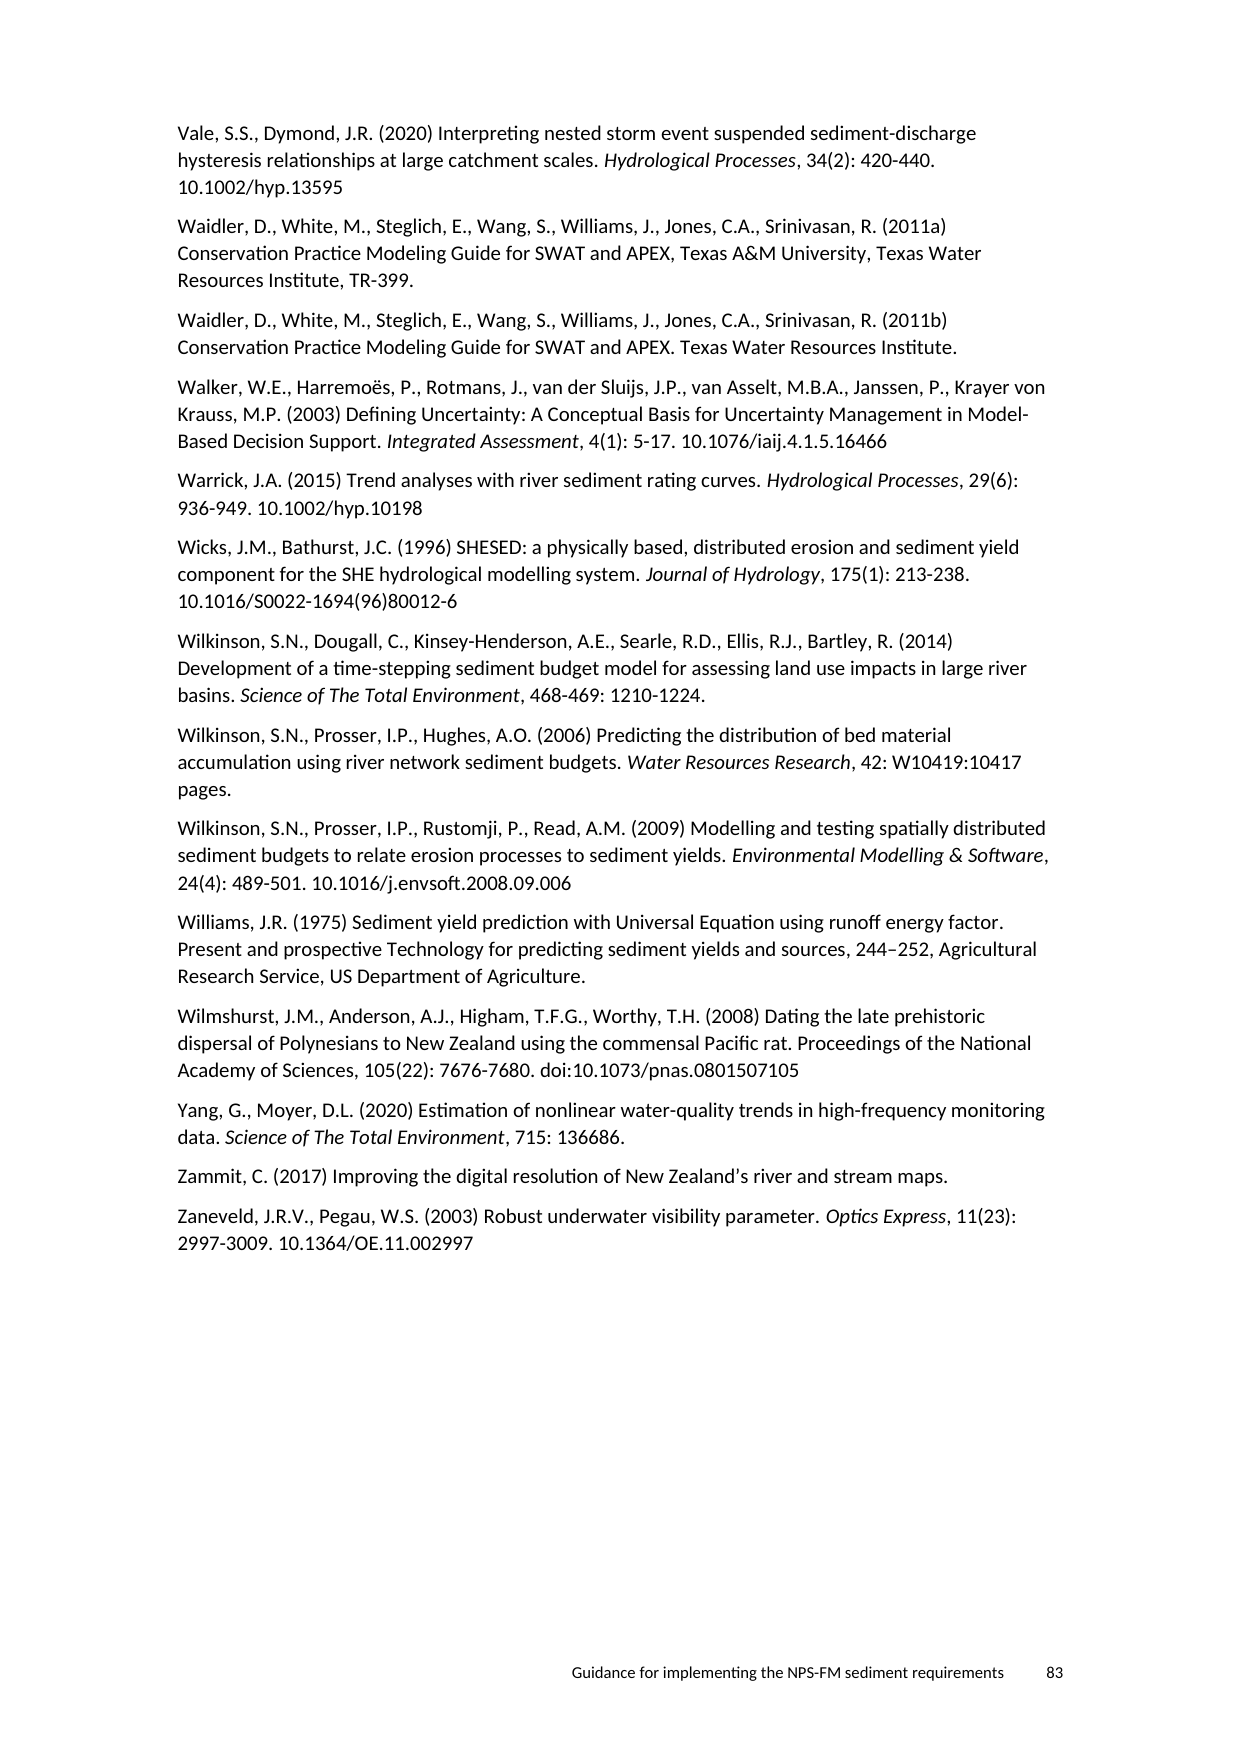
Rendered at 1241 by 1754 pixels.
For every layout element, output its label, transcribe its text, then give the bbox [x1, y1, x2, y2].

text Yang, G., Moyer, D.L. (2020) Estimation of nonlinear water-quality trends in high-frequency monitoring data. Science of The Total Environment, 715: 136686. [177, 1095, 1063, 1149]
text Williams, J.R. (1975) Sediment yield prediction with Universal Equation using runoff energy factor. Present and prospective Technology for predicting sediment yields and sources, 244–252, Agricultural Research Service, US Department of Agriculture. [177, 908, 1063, 989]
text Vale, S.S., Dymond, J.R. (2020) Interpreting nested storm event suspended sediment-discharge hysteresis relationships at large catchment scales. Hydrological Processes, 34(2): 420-440. 10.1002/hyp.13595 [177, 118, 1063, 199]
text Walker, W.E., Harremoës, P., Rotmans, J., van der Sluijs, J.P., van Asselt, M.B.A., Janssen, P., Krayer von Krauss, M.P. (2003) Defining Uncertainty: A Conceptual Basis for Uncertainty Management in Model-Based Decision Support. Integrated Assessment, 4(1): 5-17. 10.1076/iaij.4.1.5.16466 [177, 372, 1063, 453]
text Zaneveld, J.R.V., Pegau, W.S. (2003) Robust underwater visibility parameter. Optics Express, 11(23): 2997-3009. 10.1364/OE.11.002997 [177, 1201, 1063, 1256]
text Wicks, J.M., Bathurst, J.C. (1996) SHESED: a physically based, distributed erosion and sediment yield component for the SHE hydrological modelling system. Journal of Hydrology, 175(1): 213-238. 10.1016/S0022-1694(96)80012-6 [177, 533, 1063, 614]
text Wilmshurst, J.M., Anderson, A.J., Higham, T.F.G., Worthy, T.H. (2008) Dating the late prehistoric dispersal of Polynesians to New Zealand using the commensal Pacific rat. Proceedings of the National Academy of Sciences, 105(22): 7676-7680. doi:10.1073/pnas.0801507105 [177, 1001, 1063, 1083]
text Zammit, C. (2017) Improving the digital resolution of New Zealand’s river and stream maps. [177, 1162, 1063, 1189]
text Wilkinson, S.N., Prosser, I.P., Rustomji, P., Read, A.M. (2009) Modelling and testing spatially distributed sediment budgets to relate erosion processes to sediment yields. Environmental Modelling & Software, 24(4): 489-501. 10.1016/j.envsoft.2008.09.006 [177, 814, 1063, 895]
text Waidler, D., White, M., Steglich, E., Wang, S., Williams, J., Jones, C.A., Srinivasan, R. (2011b) Conservation Practice Modeling Guide for SWAT and APEX. Texas Water Resources Institute. [177, 306, 1063, 360]
text Waidler, D., White, M., Steglich, E., Wang, S., Williams, J., Jones, C.A., Srinivasan, R. (2011a) Conservation Practice Modeling Guide for SWAT and APEX, Texas A&M University, Texas Water Resources Institute, TR-399. [177, 212, 1063, 293]
text Warrick, J.A. (2015) Trend analyses with river sediment rating curves. Hydrological Processes, 29(6): 936-949. 10.1002/hyp.10198 [177, 466, 1063, 520]
text Wilkinson, S.N., Dougall, C., Kinsey-Henderson, A.E., Searle, R.D., Ellis, R.J., Bartley, R. (2014) Development of a time-stepping sediment budget model for assessing land use impacts in large river basins. Science of The Total Environment, 468-469: 1210-1224. [177, 626, 1063, 708]
text Wilkinson, S.N., Prosser, I.P., Hughes, A.O. (2006) Predicting the distribution of bed material accumulation using river network sediment budgets. Water Resources Research, 42: W10419:10417 pages. [177, 720, 1063, 801]
